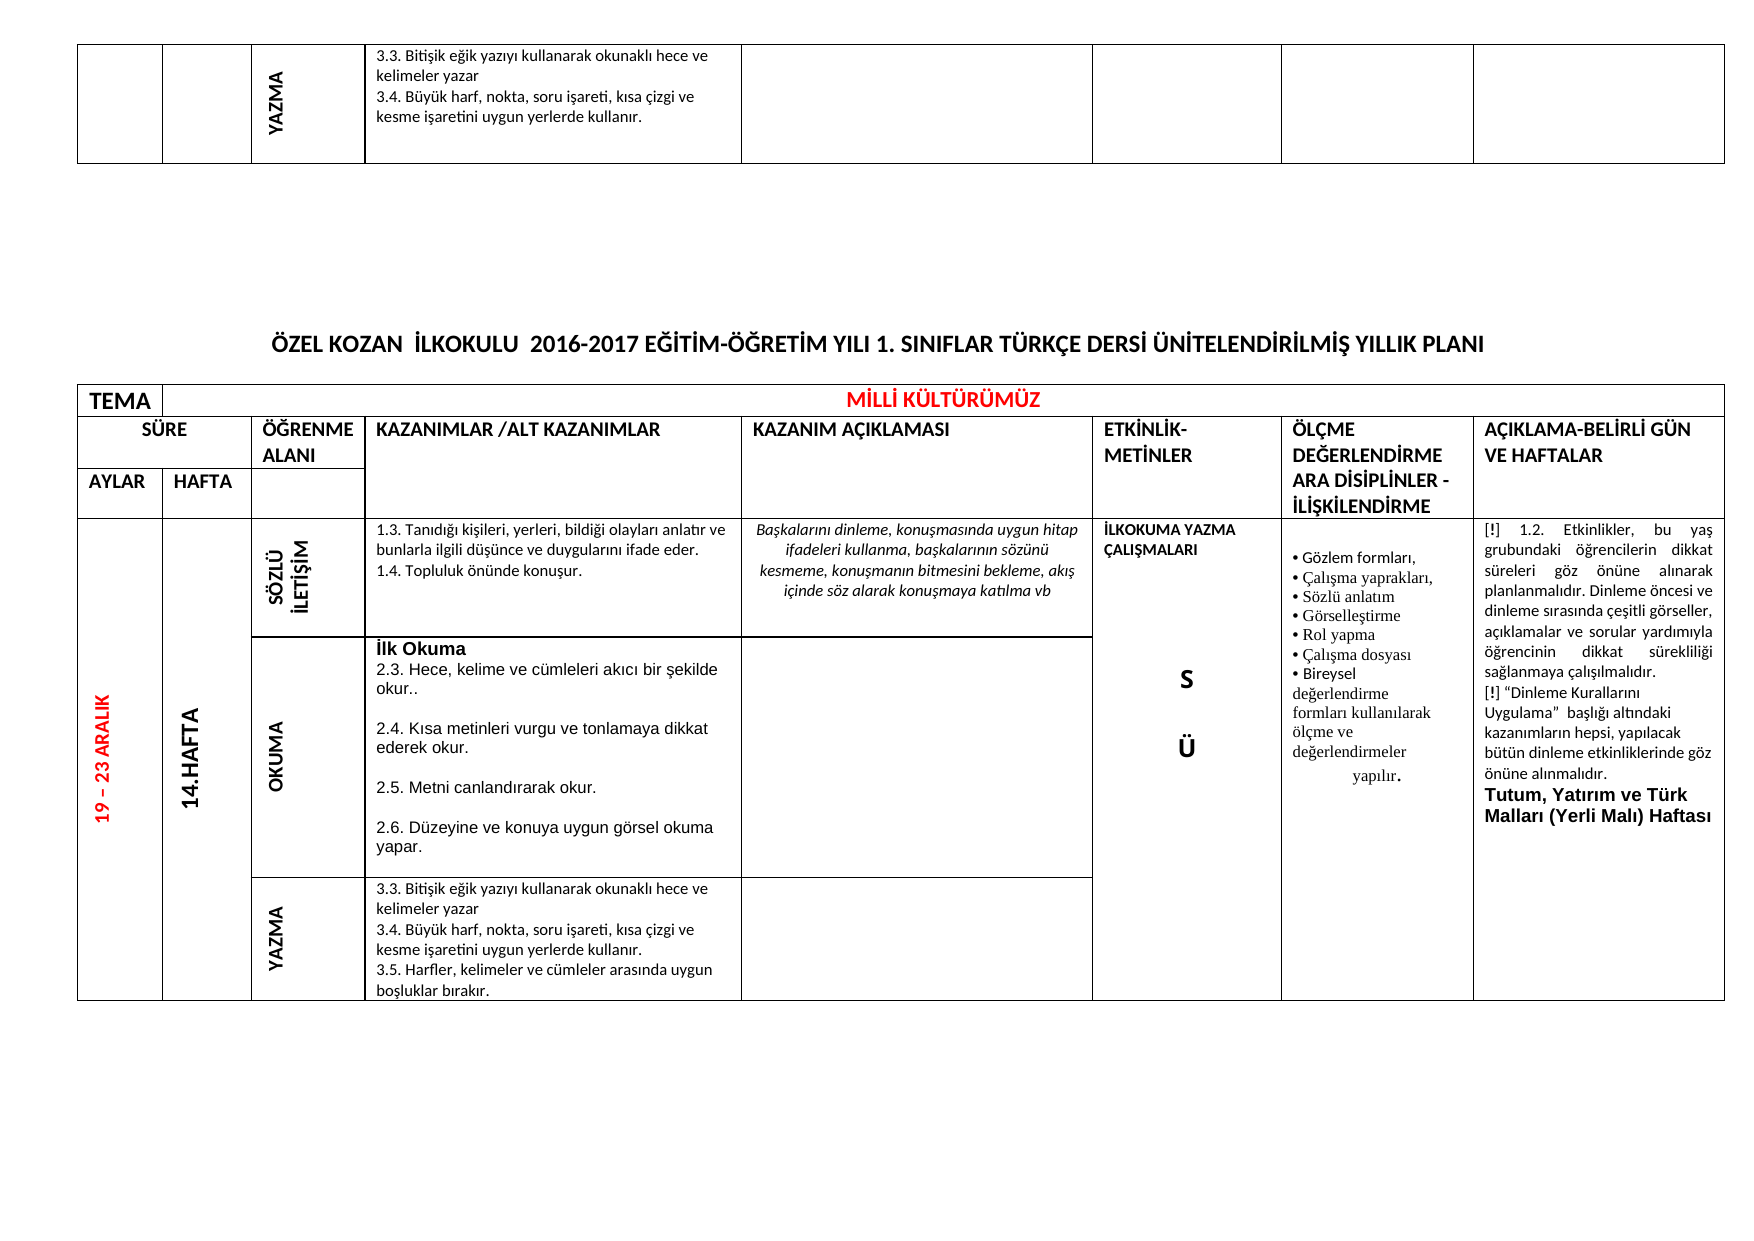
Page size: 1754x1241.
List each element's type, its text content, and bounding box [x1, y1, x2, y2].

table_cell [742, 878, 1092, 1000]
table_cell 3.3. Bitişik eğik yazıyı kullanarak okunaklı hece ve kelimeler yazar 3.4. Büyük harf, nokta, soru işareti, kısa çizgi ve kesme işaretini uygun yerlerde kullanır. 3.5. Harfler, kelimeler ve cümleler arasında uygun boşluklar bırakır. [366, 878, 741, 1000]
table_cell OKUMA [252, 638, 364, 877]
table_cell YAZMA [252, 45, 364, 162]
table_cell [742, 45, 1092, 162]
table_cell 14.HAFTA [163, 519, 251, 1000]
table_cell ÖĞRENME ALANI [252, 417, 364, 467]
table_cell AÇIKLAMA-BELİRLİ GÜN VE HAFTALAR [1474, 417, 1724, 518]
table_cell Başkalarını dinleme, konuşmasında uygun hitap ifadeleri kullanma, başkalarının sözünü kesmeme, konuşmanın bitmesini bekleme, akış içinde söz alarak konuşmaya katılma vb [742, 519, 1092, 636]
table_header TEMA [78, 385, 162, 416]
table_cell ÖLÇME DEĞERLENDİRME ARA DİSİPLİNLER -İLİŞKİLENDİRME [1282, 417, 1473, 518]
table_cell AYLAR [78, 469, 162, 518]
table_cell ETKİNLİK-METİNLER [1093, 417, 1281, 518]
table_cell 3.3. Bitişik eğik yazıyı kullanarak okunaklı hece ve kelimeler yazar 3.4. Büyük harf, nokta, soru işareti, kısa çizgi ve kesme işaretini uygun yerlerde kullanır. [366, 45, 741, 162]
table_cell [742, 638, 1092, 877]
table_cell YAZMA [252, 878, 364, 1000]
table_cell İlk Okuma 2.3. Hece, kelime ve cümleleri akıcı bir şekilde okur.. 2.4. Kısa metinleri vurgu ve tonlamaya dikkat ederek okur. 2.5. Metni canlandırarak okur. 2.6. Düzeyine ve konuya uygun görsel okuma yapar. [366, 638, 741, 877]
text ÖZEL KOZAN İLKOKULU 2016-2017 EĞİTİM-ÖĞRETİM YILI 1. SINIFLAR TÜRKÇE DERSİ ÜNİTELENDİRİLMİŞ YILLIK PLANI [89, 328, 1668, 359]
table_cell 19 – 23 ARALIK [78, 519, 162, 1000]
table_cell İLKOKUMA YAZMA ÇALIŞMALARI S Ü [1093, 519, 1281, 1000]
table_cell HAFTA [163, 469, 251, 518]
table_cell [252, 469, 364, 518]
table_header MİLLİ KÜLTÜRÜMÜZ [163, 385, 1724, 416]
table_cell KAZANIM AÇIKLAMASI [742, 417, 1092, 518]
table_cell [!] 1.2. Etkinlikler, bu yaş grubundaki öğrencilerin dikkat süreleri göz önüne alınarak planlanmalıdır. Dinleme öncesi ve dinleme sırasında çeşitli görseller, açıklamalar ve sorular yardımıyla öğrencinin dikkat sürekliliği sağlanmaya çalışılmalıdır. [!] “Dinleme Kurallarını Uygulama” başlığı altındaki kazanımların hepsi, yapılacak bütün dinleme etkinliklerinde göz önüne alınmalıdır. Tutum, Yatırım ve Türk Malları (Yerli Malı) Haftası [1474, 519, 1724, 1000]
table_cell SÖZLÜ İLETİŞİM [252, 519, 364, 636]
table_cell SÜRE [78, 417, 251, 467]
table_cell KAZANIMLAR /ALT KAZANIMLAR [366, 417, 741, 518]
table_cell 1.3. Tanıdığı kişileri, yerleri, bildiği olayları anlatır ve bunlarla ilgili düşünce ve duygularını ifade eder. 1.4. Topluluk önünde konuşur. [366, 519, 741, 636]
table_cell • Gözlem formları, • Çalışma yaprakları, • Sözlü anlatım • Görselleştirme • Rol yapma • Çalışma dosyası • Bireysel değerlendirme formları kullanılarak ölçme ve değerlendirmeler yapılır. [1282, 519, 1473, 1000]
